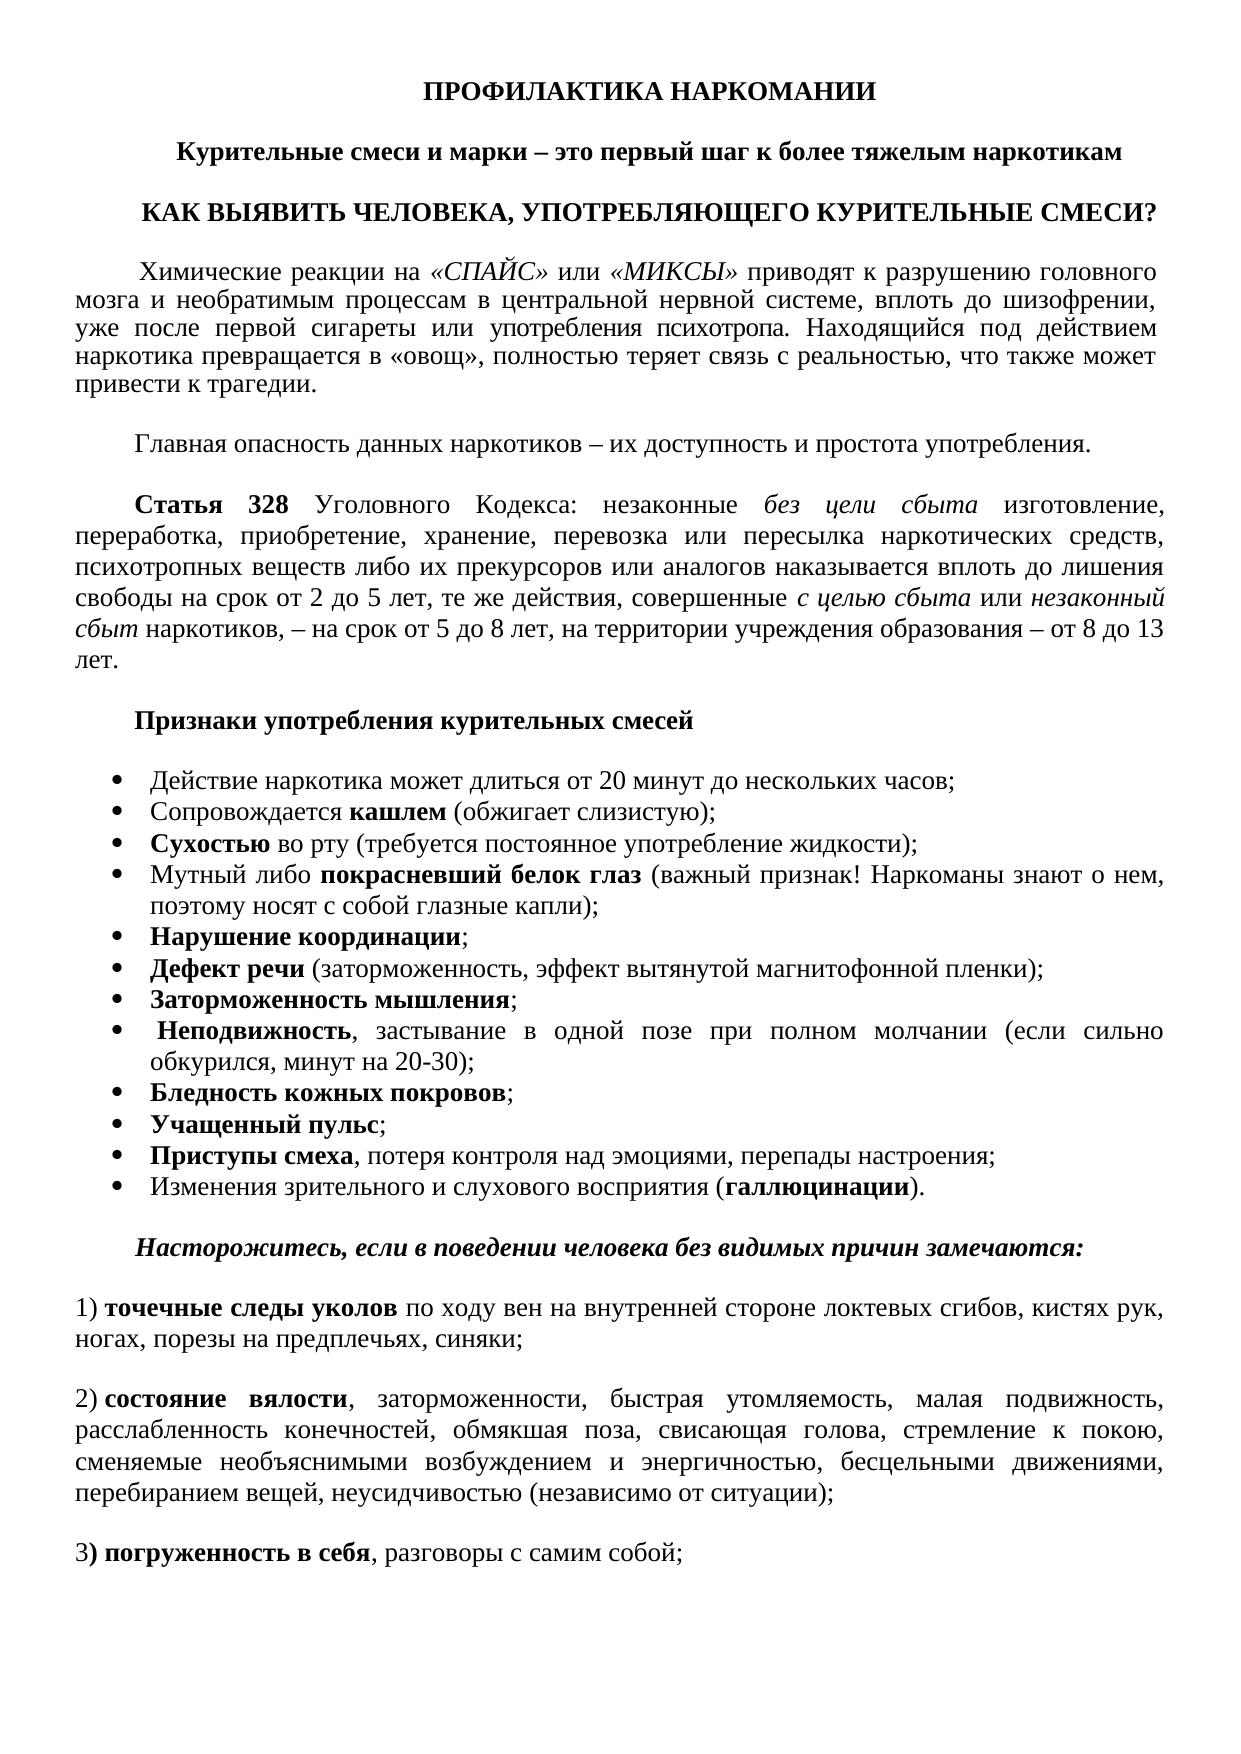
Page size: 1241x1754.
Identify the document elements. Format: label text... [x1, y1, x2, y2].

list Дефект речи (заторможенность, эффект вытянутой магнитофонной пленки); [112, 952, 1165, 983]
list Мутный либо покрасневший белок глаз (важный признак! Наркоманы знают о нем, поэтому носят с собой глазные капли); [112, 858, 1165, 920]
list Сопровождается кашлем (обжигает слизистую); [112, 796, 1165, 827]
list Действие наркотика может длиться от 20 минут до нескольких часов; [112, 764, 1165, 796]
list Приступы смеха, потеря контроля над эмоциями, перепады настроения; [112, 1139, 1165, 1170]
text КАК ВЫЯВИТЬ ЧЕЛОВЕКА, УПОТРЕБЛЯЮЩЕГО КУРИТЕЛЬНЫЕ СМЕСИ? [75, 196, 1165, 227]
list Бледность кожных покровов; [112, 1077, 1165, 1108]
list Сухостью во рту (требуется постоянное употребление жидкости); [112, 827, 1165, 858]
list Нарушение координации; [112, 920, 1165, 952]
text Статья 328 Уголовного Кодекса: незаконные без цели сбыта изготовление, переработка, приобретение, хранение, перевозка или пересылка наркотических средств, психотропных веществ либо их прекурсоров или аналогов наказывается вплоть до лишения свободы на срок от 2 до 5 лет, те же действия, совершенные с целью сбыта или незаконный сбыт наркотиков, – на срок от 5 до 8 лет, на территории учреждения образования – от 8 до 13 лет. [75, 488, 1165, 675]
list Заторможенность мышления; [112, 983, 1165, 1014]
list Учащенный пульс; [112, 1108, 1165, 1139]
list Неподвижность, застывание в одной позе при полном молчании (если сильно обкурился, минут на 20-30); [112, 1014, 1165, 1077]
list Изменения зрительного и слухового восприятия (галлюцинации). [112, 1170, 1165, 1202]
text Насторожитесь, если в поведении человека без видимых причин замечаются: [75, 1231, 1165, 1262]
text Признаки употребления курительных смесей [75, 704, 1165, 735]
text 3) погруженность в себя, разговоры с самим собой; [75, 1536, 1165, 1567]
text 1) точечные следы уколов по ходу вен на внутренней стороне локтевых сгибов, кистях рук, ногах, порезы на предплечьях, синяки; [75, 1291, 1165, 1353]
text Главная опасность данных наркотиков – их доступность и простота употребления. [75, 428, 1165, 459]
text Химические реакции на «СПАЙС» или «МИКСЫ» приводят к разрушению головного мозга и необратимым процессам в центральной нервной системе, вплоть до шизофрении, уже после первой сигареты или употребления психотропа. Находящийся под действием наркотика превращается в «овощ», полностью теряет связь с реальностью, что также может привести к трагедии. [75, 258, 1157, 398]
text ПРОФИЛАКТИКА НАРКОМАНИИ [75, 75, 1165, 106]
text Курительные смеси и марки – это первый шаг к более тяжелым наркотикам [75, 135, 1165, 166]
text 2) состояние вялости, заторможенности, быстрая утомляемость, малая подвижность, расслабленность конечностей, обмякшая поза, свисающая голова, стремление к покою, сменяемые необъяснимыми возбуждением и энергичностью, бесцельными движениями, перебиранием вещей, неусидчивостью (независимо от ситуации); [75, 1382, 1165, 1507]
